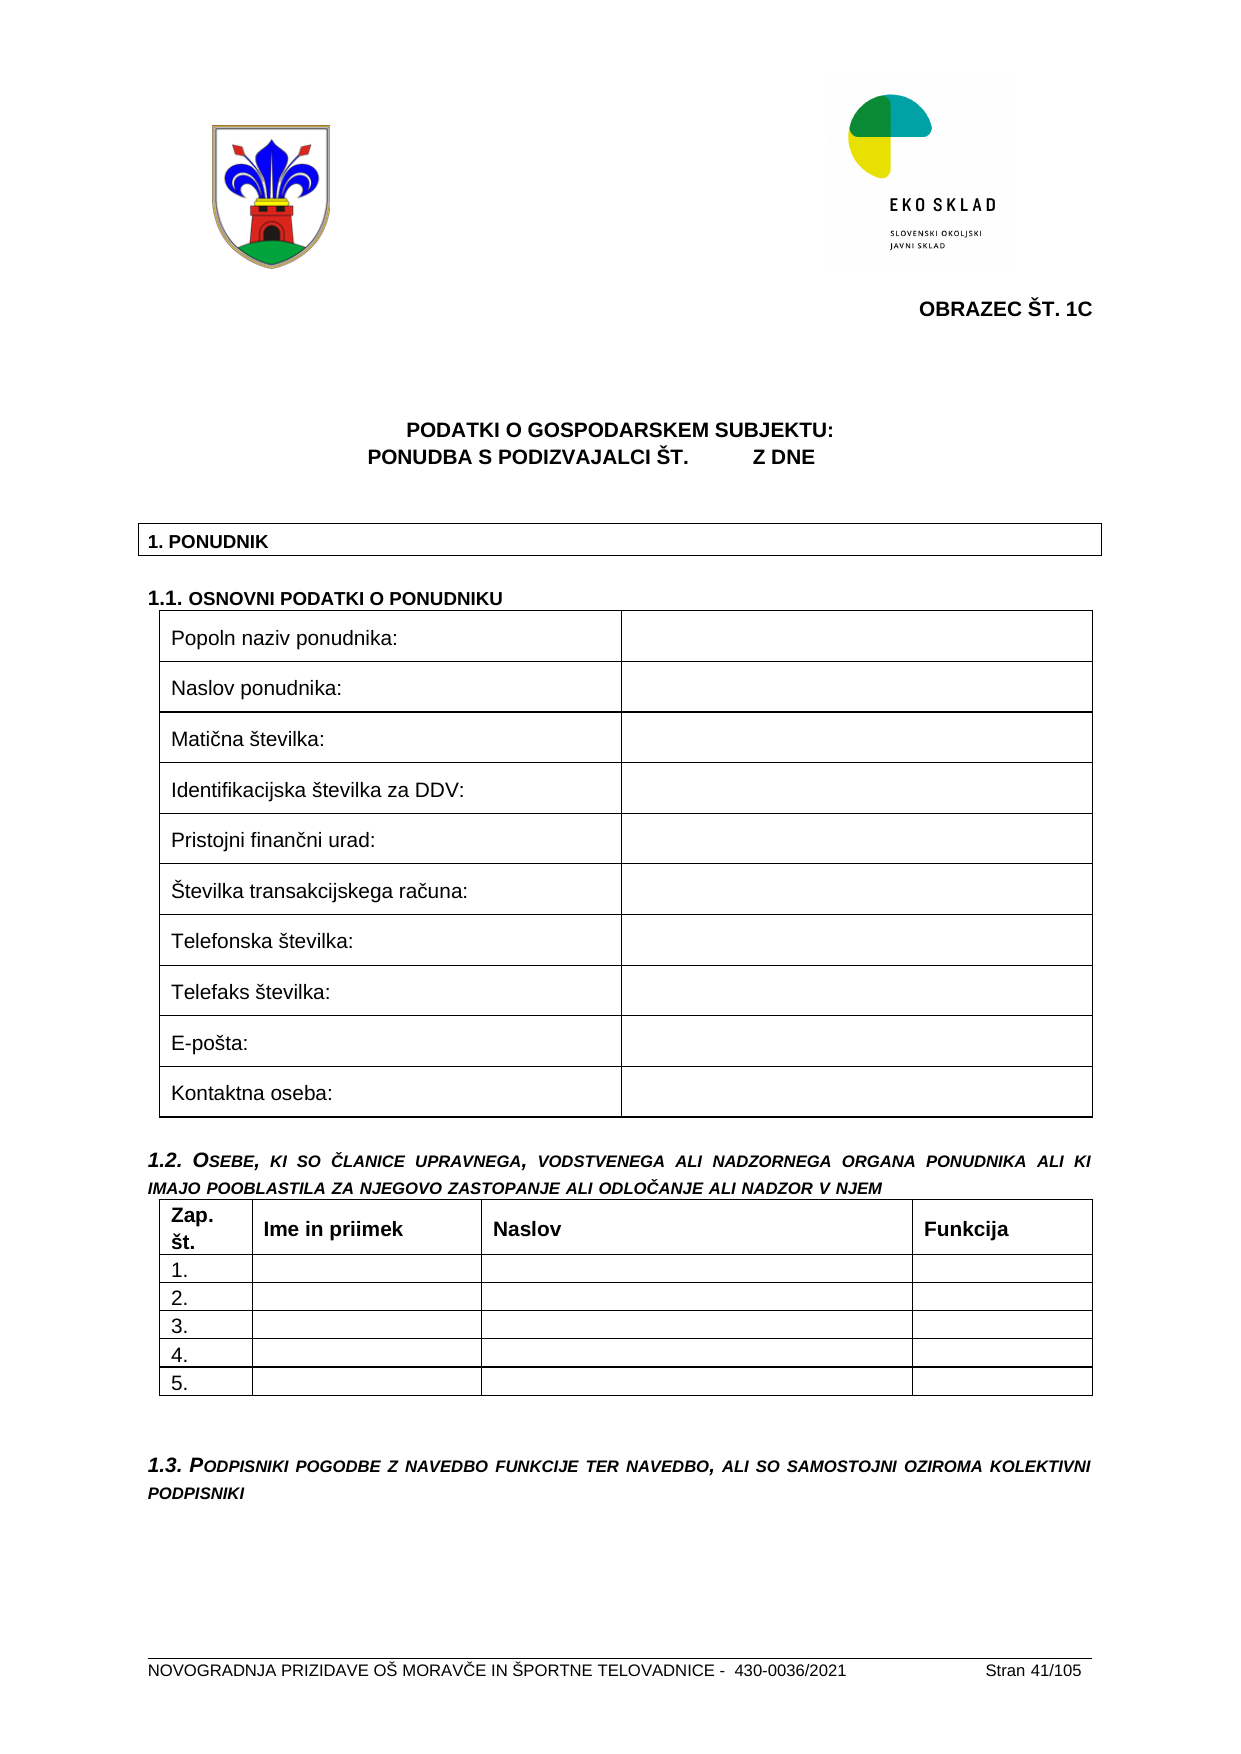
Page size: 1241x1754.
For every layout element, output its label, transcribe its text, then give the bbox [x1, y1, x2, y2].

table_cell 4. [160, 1339, 252, 1366]
table_header Zap. št. [160, 1200, 252, 1254]
table_header Naslov [482, 1200, 912, 1254]
table_cell [253, 1283, 481, 1310]
table_cell [622, 713, 1092, 762]
table_cell [913, 1255, 1092, 1282]
table_cell [622, 864, 1092, 914]
table_cell Telefonska številka: [160, 915, 621, 964]
picture [211, 125, 330, 270]
table_cell [913, 1339, 1092, 1366]
table_header [622, 611, 1092, 661]
subtitle OBRAZEC ŠT. 1C [162, 293, 1092, 321]
table_cell [622, 1016, 1092, 1066]
table_cell [622, 662, 1092, 711]
table_header Popoln naziv ponudnika: [160, 611, 621, 661]
table_cell [622, 814, 1092, 863]
table_cell [482, 1283, 912, 1310]
table_cell [482, 1339, 912, 1366]
text 1.3. Podpisniki pogodbe z navedbo funkcije ter navedbo, ali so samostojni oziroma kolektivni podpisniki [148, 1450, 1092, 1504]
table_cell [253, 1368, 481, 1394]
table_cell Matična številka: [160, 713, 621, 762]
text 1.2. Osebe, ki so članice upravnega, vodstvenega ali nadzornega organa ponudnika ali ki imajo pooblastila za njegovo zastopanje ali odločanje ali nadzor v njem [148, 1144, 1092, 1199]
text 1.1. Osnovni podatki o PONUDNIKU [148, 583, 1092, 610]
table_cell [622, 1067, 1092, 1116]
table_cell [482, 1255, 912, 1282]
table_cell 5. [160, 1368, 252, 1394]
table_cell [622, 915, 1092, 964]
table_cell [482, 1368, 912, 1394]
table_cell Identifikacijska številka za DDV: [160, 763, 621, 813]
table_cell Kontaktna oseba: [160, 1067, 621, 1116]
table_cell Številka transakcijskega računa: [160, 864, 621, 914]
table_cell [253, 1255, 481, 1282]
text ponudba S PODIZVAJALCI št. Z DNE [148, 441, 1092, 468]
table_cell [253, 1339, 481, 1366]
table_cell Naslov ponudnika: [160, 662, 621, 711]
table_cell [622, 763, 1092, 813]
table_cell [482, 1311, 912, 1338]
picture [827, 73, 1016, 270]
table_cell [913, 1311, 1092, 1338]
table_cell 3. [160, 1311, 252, 1338]
table_cell E-pošta: [160, 1016, 621, 1066]
text 1. PONUDNIK [139, 524, 1101, 555]
text PODATKI O GOSPODARSKEM SUBJEKTU: [148, 414, 1092, 441]
table_cell [913, 1283, 1092, 1310]
table_cell 1. [160, 1255, 252, 1282]
table_header Ime in priimek [253, 1200, 481, 1254]
table_cell [913, 1368, 1092, 1394]
table_cell 2. [160, 1283, 252, 1310]
table_cell Pristojni finančni urad: [160, 814, 621, 863]
table_cell Telefaks številka: [160, 966, 621, 1015]
table_cell [622, 966, 1092, 1015]
table_header Funkcija [913, 1200, 1092, 1254]
table_cell [253, 1311, 481, 1338]
